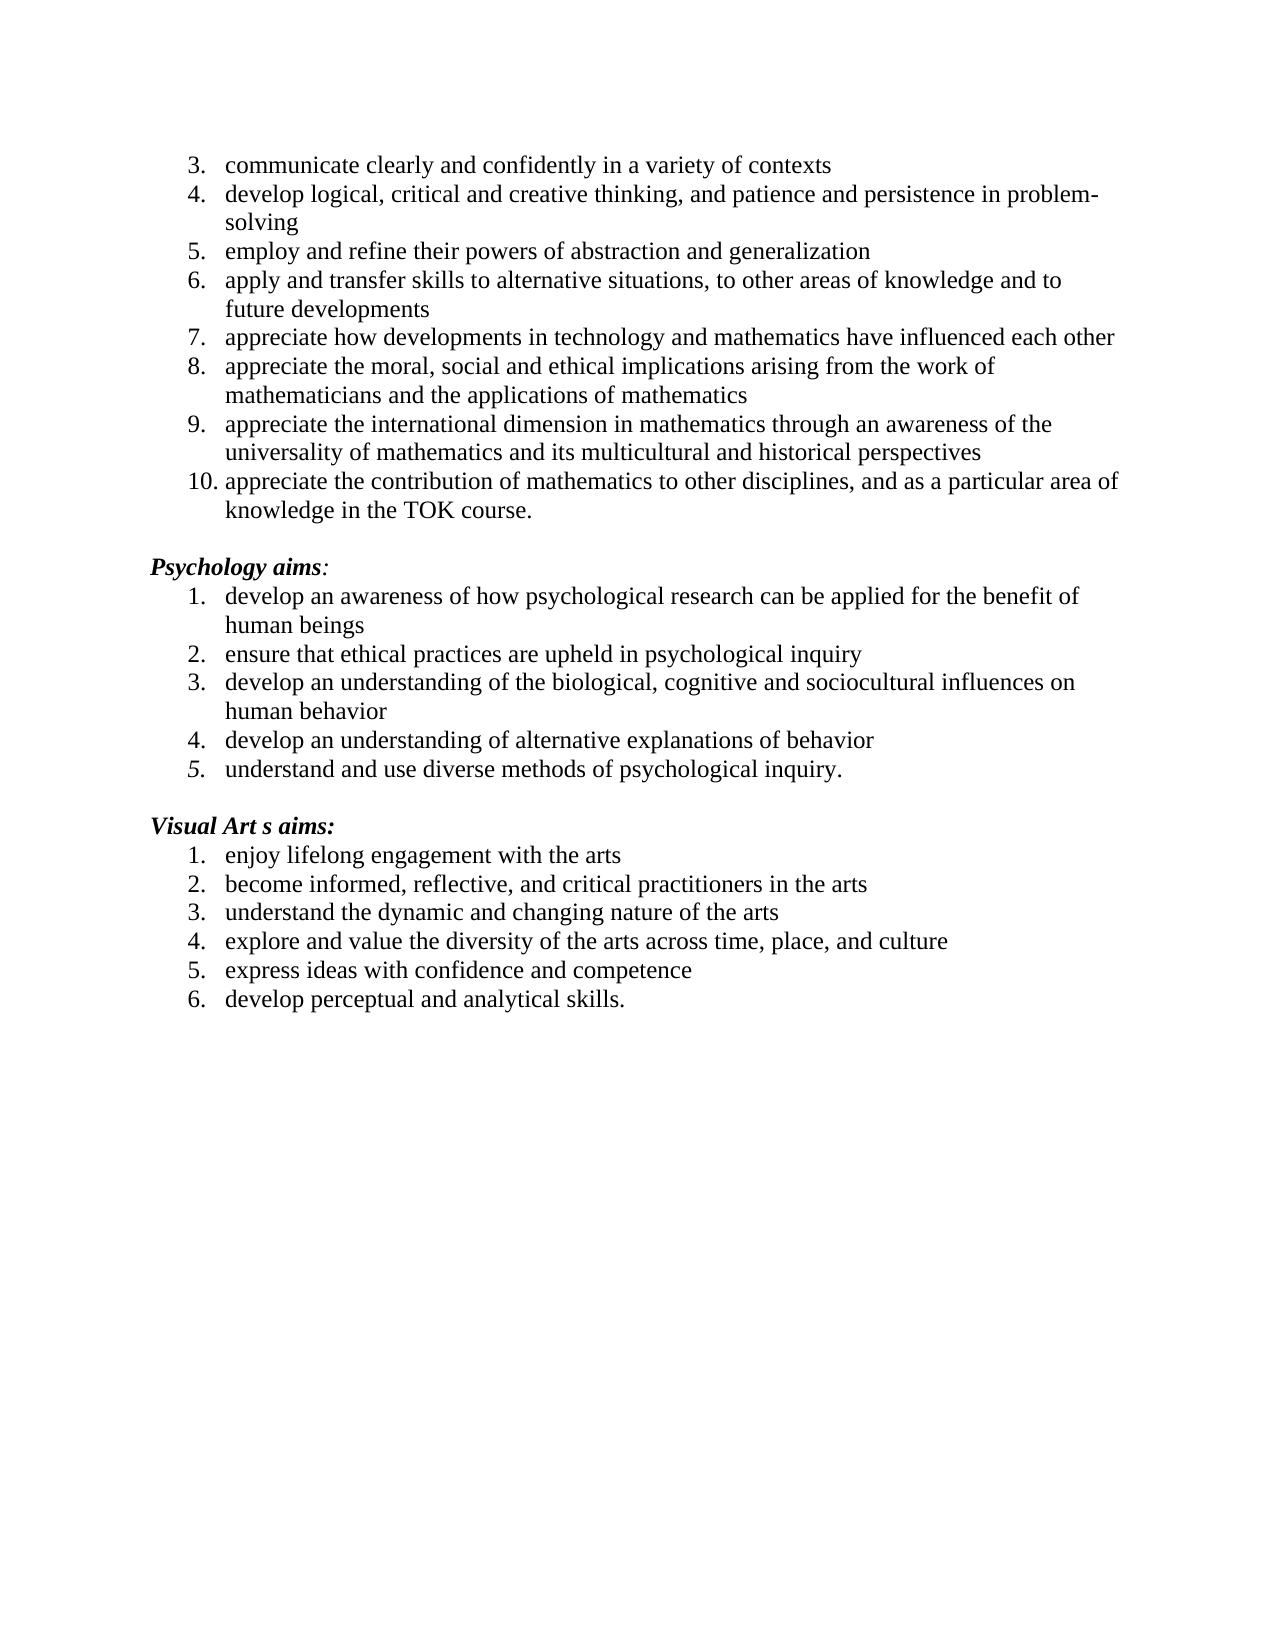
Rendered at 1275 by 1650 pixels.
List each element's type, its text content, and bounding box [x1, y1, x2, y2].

list enjoy lifelong engagement with the arts [187, 840, 1125, 869]
list appreciate how developments in technology and mathematics have influenced each other [187, 322, 1125, 351]
list become informed, reflective, and critical practitioners in the arts [187, 869, 1125, 897]
list communicate clearly and confidently in a variety of contexts [187, 150, 1125, 179]
list develop logical, critical and creative thinking, and patience and persistence in problem-solving [187, 179, 1125, 236]
list apply and transfer skills to alternative situations, to other areas of knowledge and to future developments [187, 265, 1125, 322]
list explore and value the diversity of the arts across time, place, and culture [187, 926, 1125, 955]
list understand the dynamic and changing nature of the arts [187, 897, 1125, 926]
list develop an awareness of how psychological research can be applied for the benefit of human beings [187, 581, 1125, 639]
list appreciate the international dimension in mathematics through an awareness of the universality of mathematics and its multicultural and historical perspectives [187, 409, 1125, 466]
list express ideas with confidence and competence [187, 955, 1125, 984]
text Visual Art s aims: [150, 811, 1125, 840]
list employ and refine their powers of abstraction and generalization [187, 236, 1125, 265]
list understand and use diverse methods of psychological inquiry. [187, 754, 1125, 782]
text Psychology aims: [150, 552, 1125, 581]
list develop an understanding of alternative explanations of behavior [187, 725, 1125, 754]
list appreciate the contribution of mathematics to other disciplines, and as a particular area of knowledge in the TOK course. [187, 466, 1125, 524]
list develop an understanding of the biological, cognitive and sociocultural influences on human behavior [187, 667, 1125, 725]
list develop perceptual and analytical skills. [187, 984, 1125, 1012]
list appreciate the moral, social and ethical implications arising from the work of mathematicians and the applications of mathematics [187, 351, 1125, 409]
list ensure that ethical practices are upheld in psychological inquiry [187, 639, 1125, 667]
